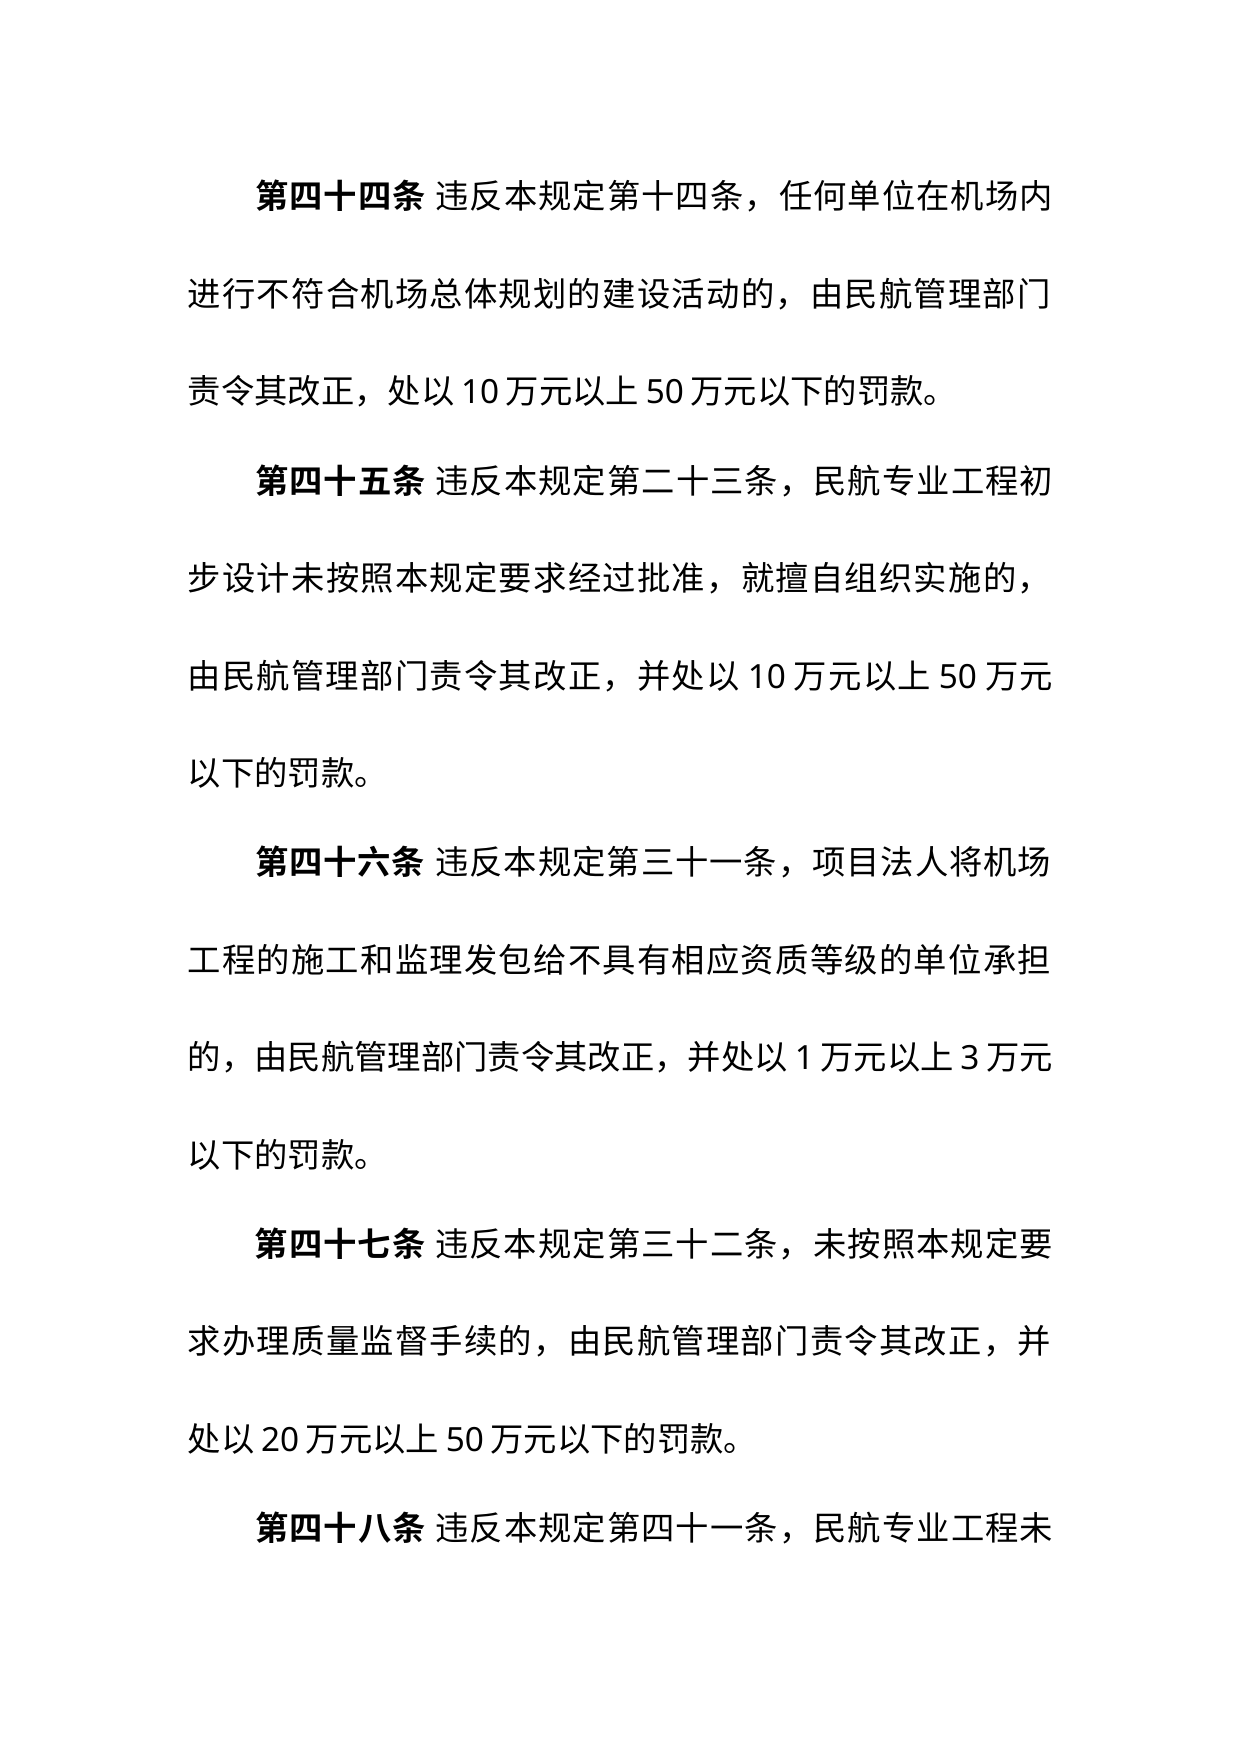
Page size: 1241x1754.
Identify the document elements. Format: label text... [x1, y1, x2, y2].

text 第四十四条 违反本规定第十四条，任何单位在机场内进行不符合机场总体规划的建设活动的，由民航管理部门责令其改正，处以10万元以上50万元以下的罚款。 [187, 162, 1053, 422]
text 第四十五条 违反本规定第二十三条，民航专业工程初步设计未按照本规定要求经过批准，就擅自组织实施的，由民航管理部门责令其改正，并处以10万元以上50万元以下的罚款。 [187, 446, 1053, 804]
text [187, 1493, 1053, 1558]
text 第四十七条 违反本规定第三十二条，未按照本规定要求办理质量监督手续的，由民航管理部门责令其改正，并处以20万元以上50万元以下的罚款。 [187, 1209, 1053, 1469]
text 第四十六条 违反本规定第三十一条，项目法人将机场工程的施工和监理发包给不具有相应资质等级的单位承担的，由民航管理部门责令其改正，并处以1万元以上3万元以下的罚款。 [187, 828, 1053, 1185]
